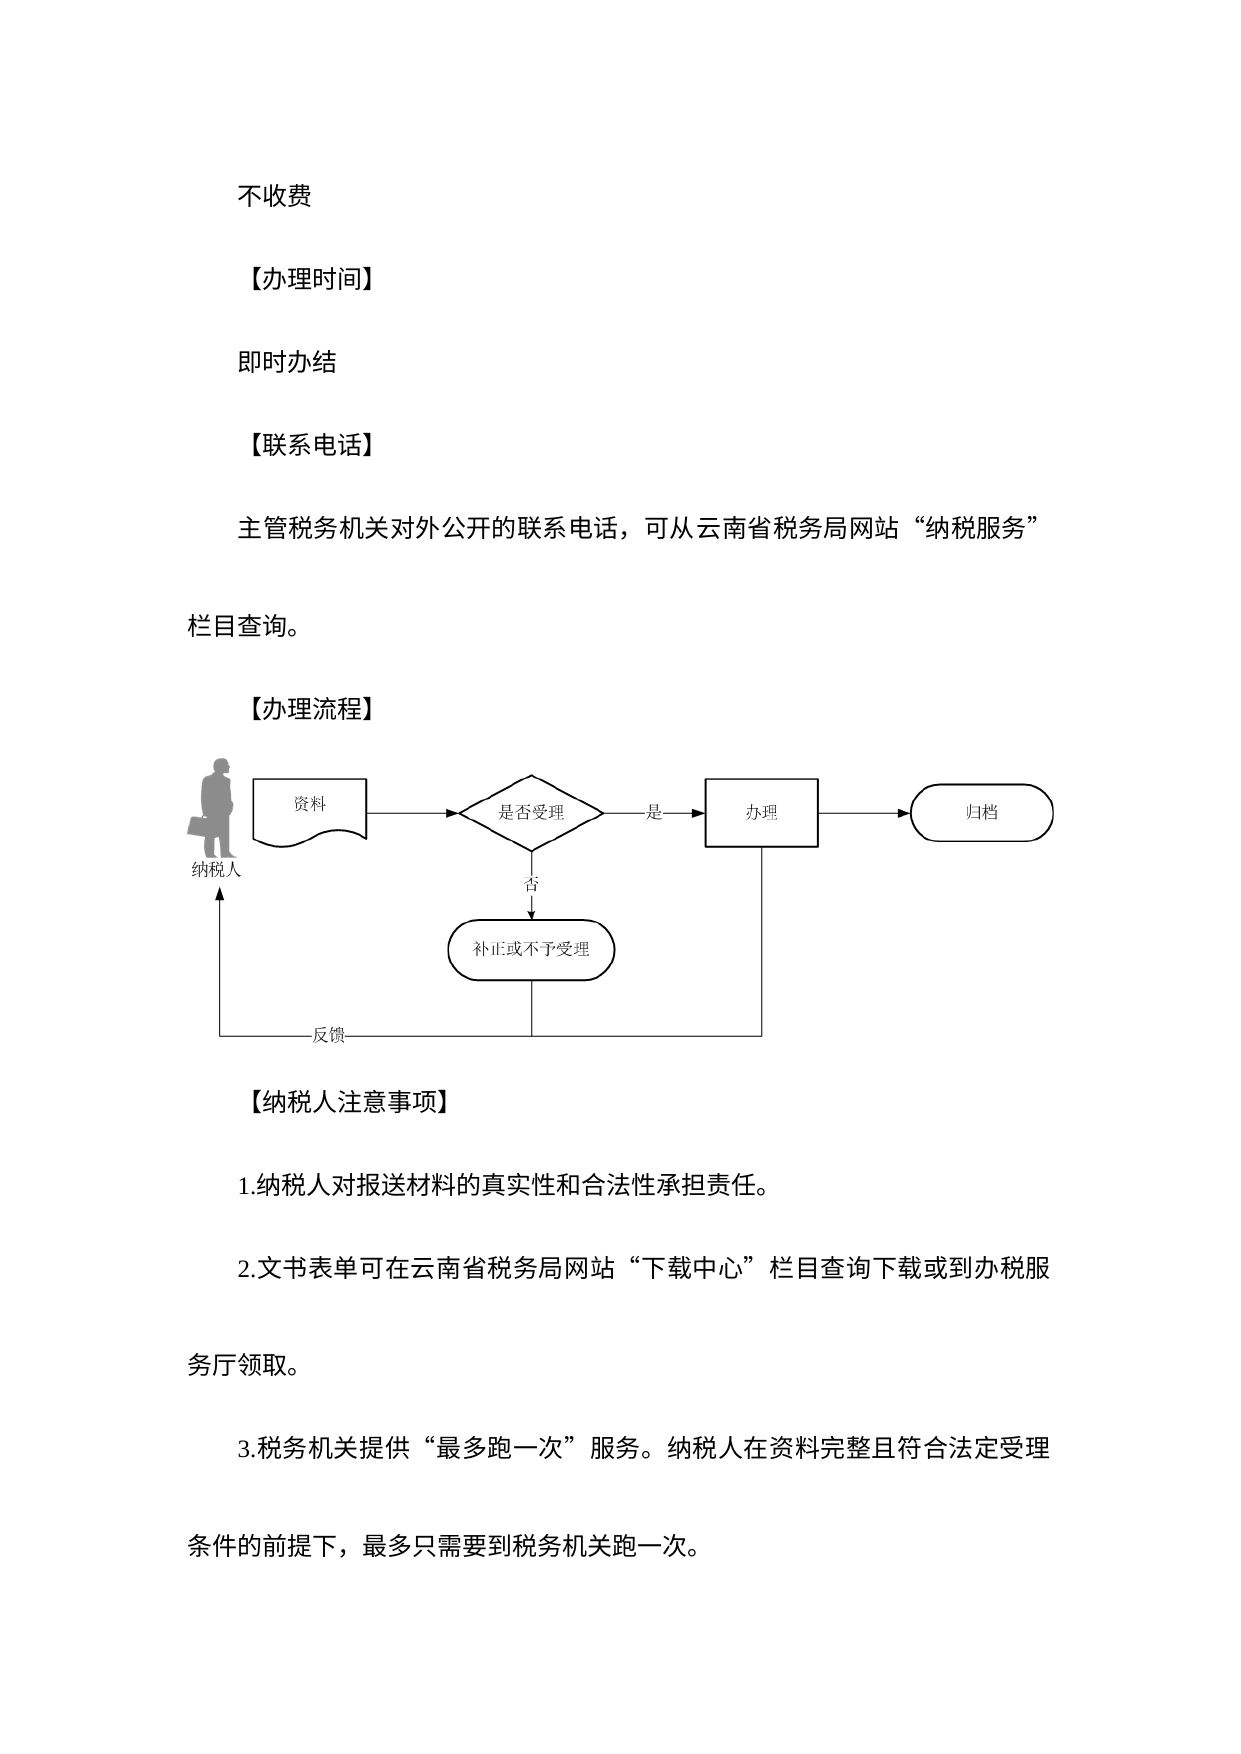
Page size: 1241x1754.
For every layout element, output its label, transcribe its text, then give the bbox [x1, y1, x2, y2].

text 【办理时间】 [187, 245, 1053, 310]
text 1.纳税人对报送材料的真实性和合法性承担责任。 [187, 1151, 1053, 1216]
text 【联系电话】 [187, 411, 1053, 476]
text 【办理流程】 [187, 675, 1053, 740]
picture [187, 758, 1054, 1046]
text 即时办结 [187, 328, 1053, 393]
text 3.税务机关提供“最多跑一次”服务。纳税人在资料完整且符合法定受理条件的前提下，最多只需要到税务机关跑一次。 [187, 1414, 1053, 1577]
text 2.文书表单可在云南省税务局网站“下载中心”栏目查询下载或到办税服务厅领取。 [187, 1234, 1053, 1396]
text 【纳税人注意事项】 [187, 1068, 1053, 1133]
text 主管税务机关对外公开的联系电话，可从云南省税务局网站“纳税服务”栏目查询。 [187, 494, 1053, 657]
text 不收费 [187, 162, 1053, 227]
